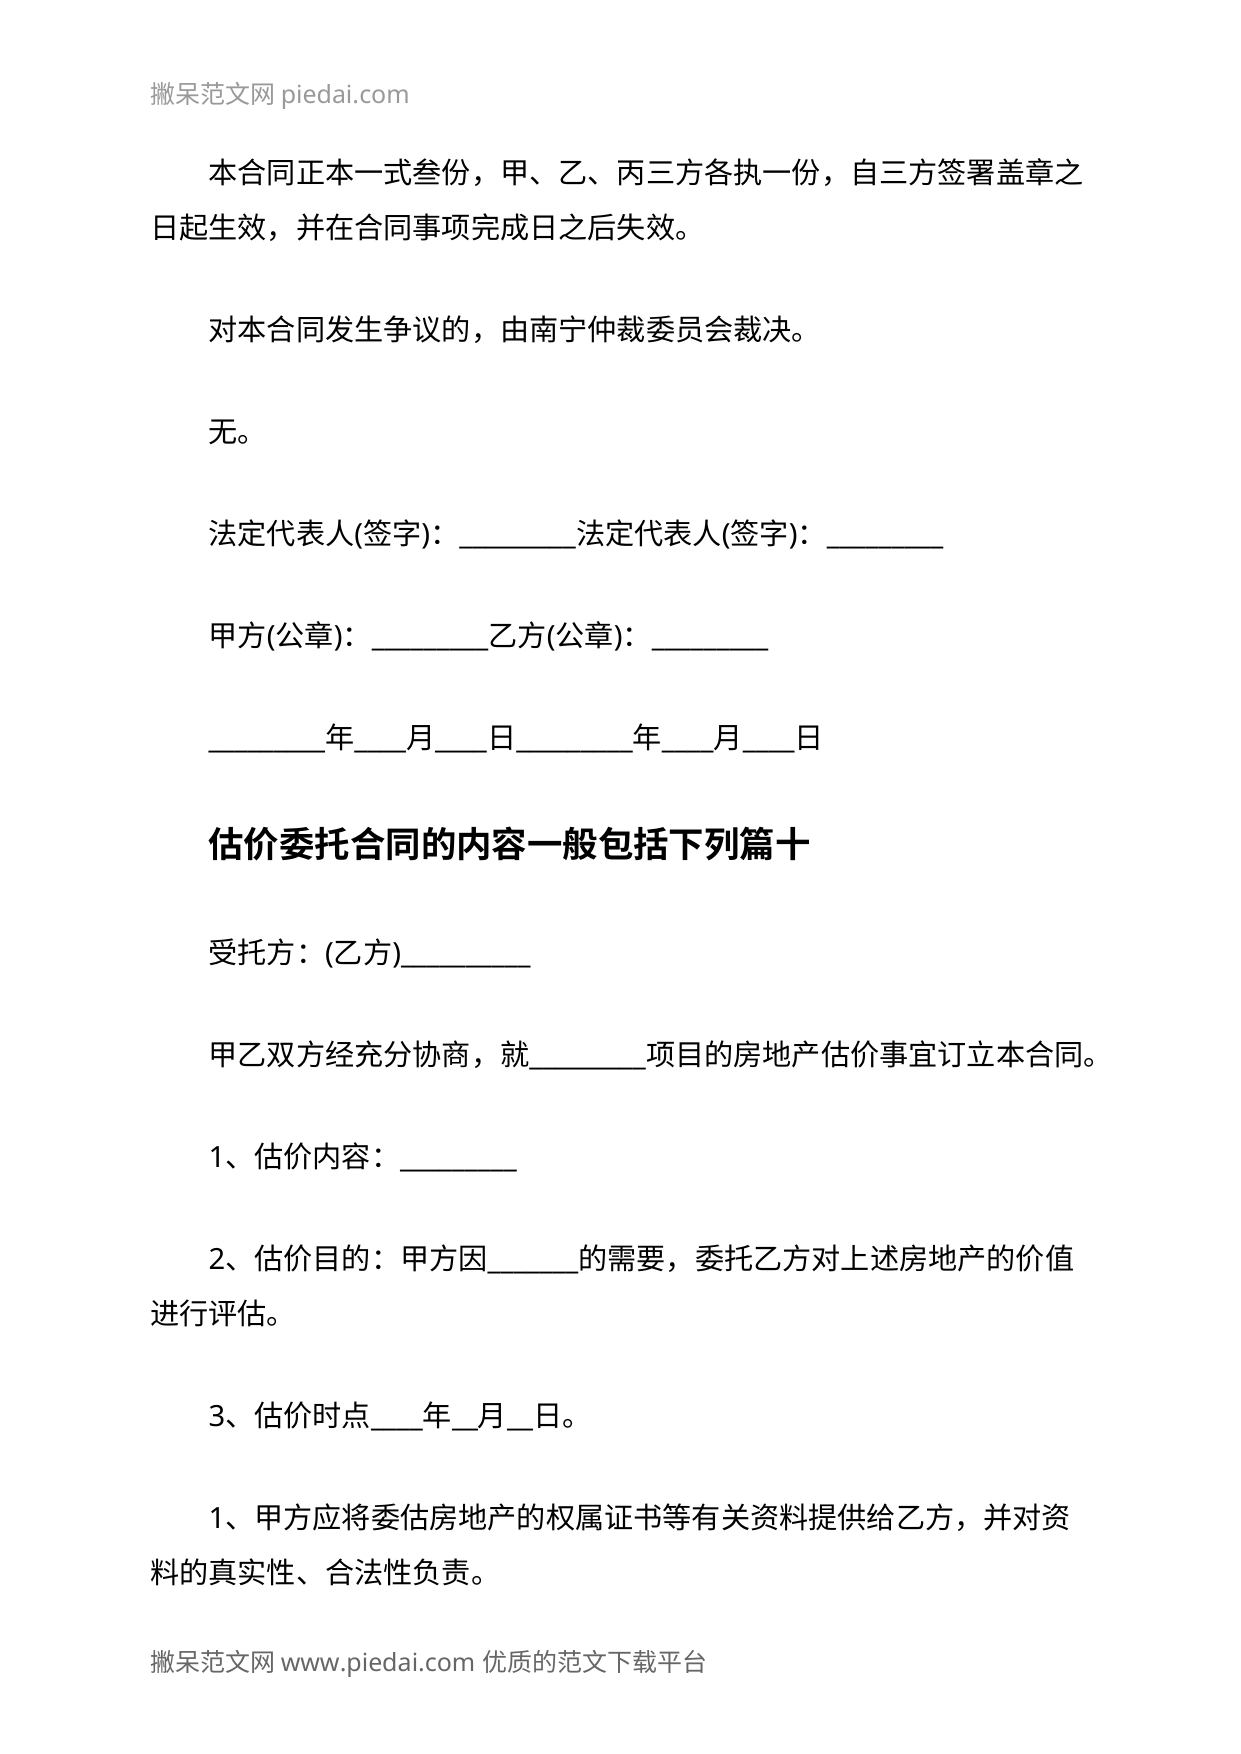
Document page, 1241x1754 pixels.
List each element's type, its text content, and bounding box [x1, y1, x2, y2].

text 1、甲方应将委估房地产的权属证书等有关资料提供给乙方，并对资料的真实性、合法性负责。 [150, 1494, 1090, 1592]
text 法定代表人(签字)：_________法定代表人(签字)：_________ [150, 510, 1090, 553]
text 3、估价时点____年__月__日。 [150, 1392, 1090, 1435]
text 2、估价目的：甲方因_______的需要，委托乙方对上述房地产的价值进行评估。 [150, 1236, 1090, 1333]
text 无。 [150, 408, 1090, 451]
text 甲乙双方经充分协商，就_________项目的房地产估价事宜订立本合同。 [150, 1032, 1090, 1074]
text 本合同正本一式叁份，甲、乙、丙三方各执一份，自三方签署盖章之日起生效，并在合同事项完成日之后失效。 [150, 150, 1090, 247]
text 1、估价内容：_________ [150, 1133, 1090, 1176]
text _________年____月____日_________年____月____日 [150, 714, 1090, 757]
text 估价委托合同的内容一般包括下列篇十 [150, 816, 1090, 867]
text 甲方(公章)：_________乙方(公章)：_________ [150, 612, 1090, 654]
text 对本合同发生争议的，由南宁仲裁委员会裁决。 [150, 307, 1090, 349]
text 受托方：(乙方)__________ [150, 929, 1090, 972]
